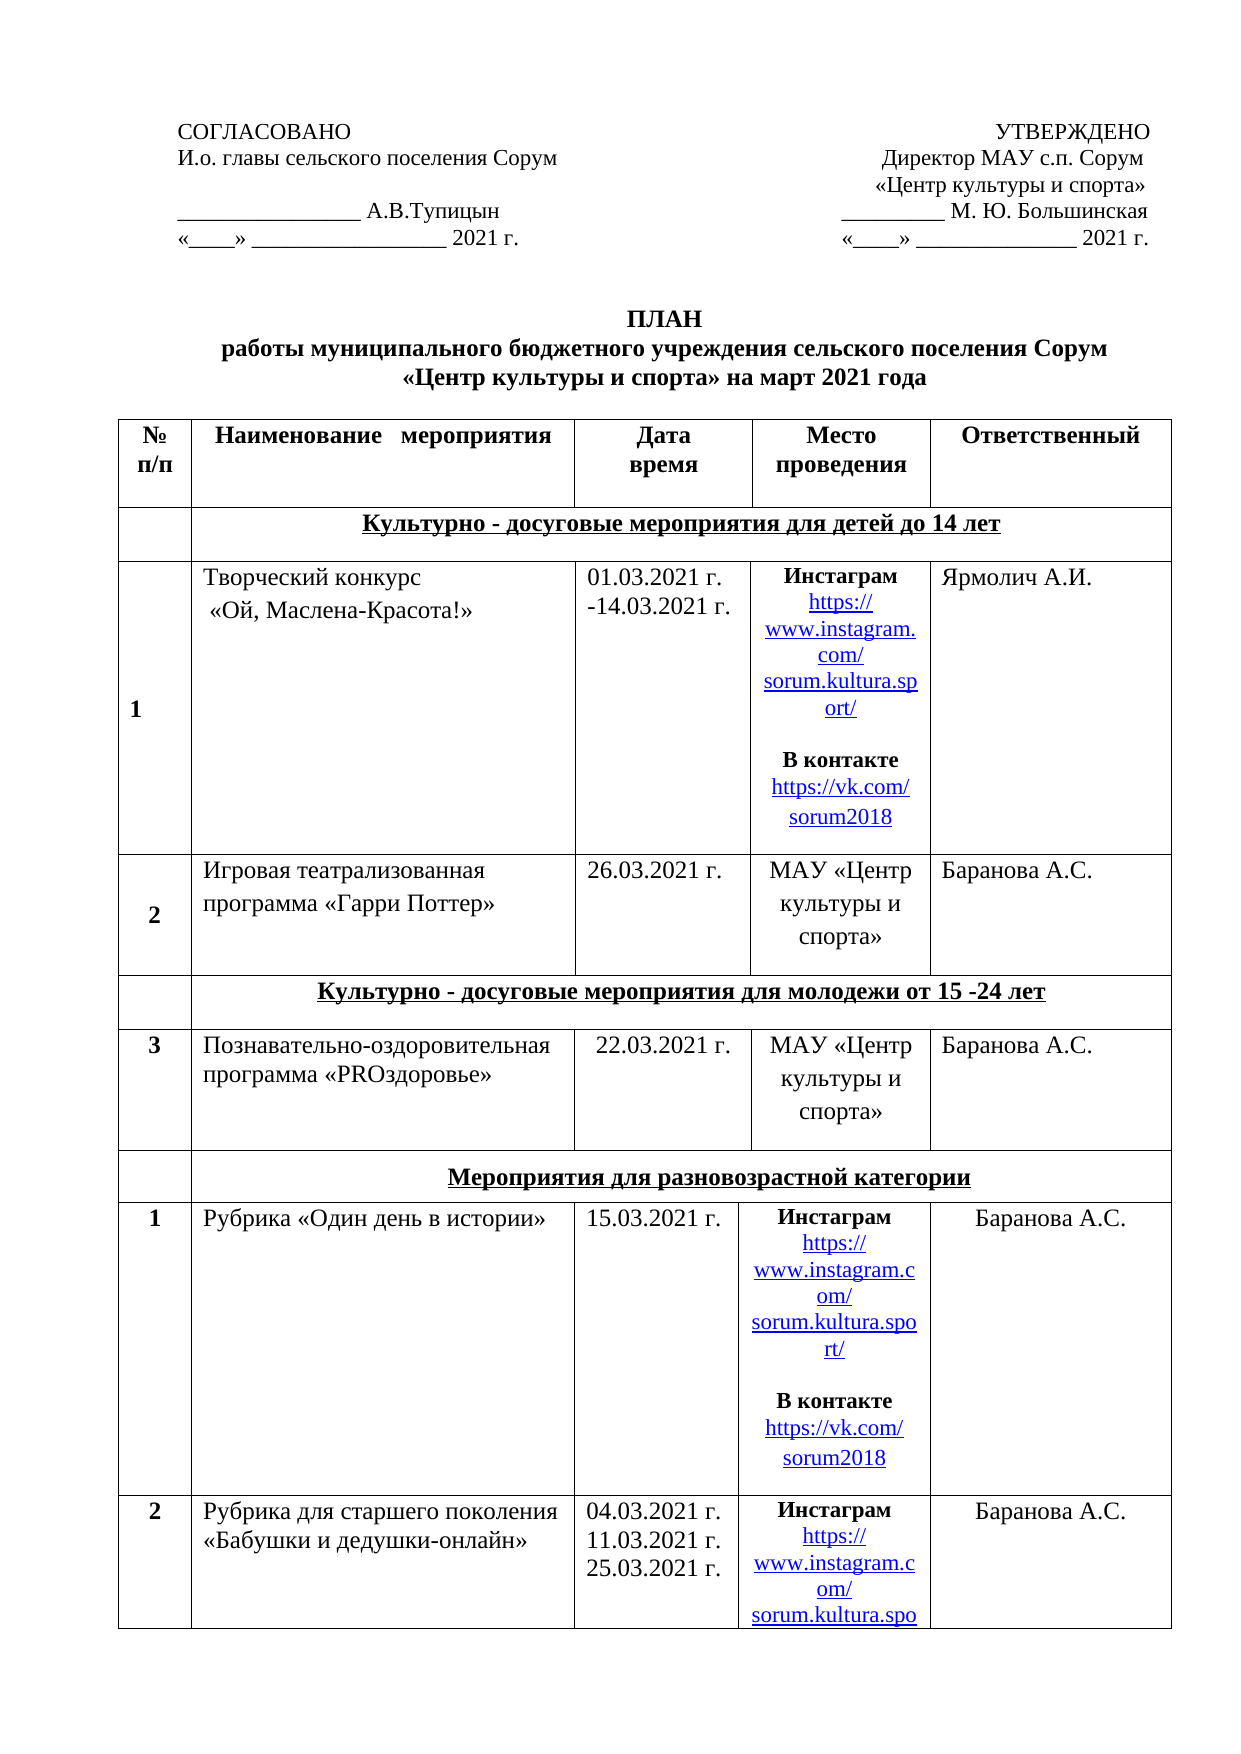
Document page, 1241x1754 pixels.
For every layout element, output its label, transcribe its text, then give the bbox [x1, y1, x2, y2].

table_cell 3 [119, 1030, 191, 1150]
table_cell 22.03.2021 г. [575, 1030, 751, 1150]
table_cell [119, 1151, 191, 1202]
table_cell Познавательно-оздоровительная программа «PROздоровье» [192, 1030, 574, 1150]
table_header Место проведения [753, 420, 930, 507]
table_cell 01.03.2021 г. -14.03.2021 г. [576, 562, 750, 854]
table_cell Игровая театрализованная программа «Гарри Поттер» [192, 855, 575, 975]
text ________________ А.В.Тупицын _________ М. Ю. Большинская [177, 197, 1152, 223]
table_header Дата время [575, 420, 752, 507]
table_cell Культурно - досуговые мероприятия для молодежи от 15 -24 лет [192, 976, 1171, 1029]
table_cell 1 [119, 1203, 191, 1495]
text И.о. главы сельского поселения Сорум Директор МАУ с.п. Сорум [177, 144, 1152, 171]
table_header № п/п [119, 420, 191, 507]
table_cell Баранова А.С. [931, 1203, 1171, 1495]
table_cell Рубрика «Один день в истории» [192, 1203, 574, 1495]
table_cell 2 [119, 855, 191, 975]
table_header Наименование мероприятия [192, 420, 574, 507]
text СОГЛАСОВАНО УТВЕРЖДЕНО [177, 118, 1152, 144]
table_cell 2 [119, 1496, 191, 1628]
table_cell Баранова А.С. [931, 1030, 1171, 1150]
table_cell Творческий конкурс «Ой, Маслена-Красота!» [192, 562, 575, 854]
table_cell 26.03.2021 г. [576, 855, 750, 975]
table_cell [739, 1496, 930, 1628]
text работы муниципального бюджетного учреждения сельского поселения Сорум «Центр культуры и спорта» на март 2021 года [177, 333, 1152, 391]
text «____» _________________ 2021 г. «____» ______________ 2021 г. [177, 223, 1152, 250]
table_cell 15.03.2021 г. [575, 1203, 738, 1495]
table_cell 1 [119, 562, 191, 854]
table_cell [119, 976, 191, 1029]
table_cell МАУ «Центр культуры и спорта» [752, 1030, 930, 1150]
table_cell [575, 1496, 738, 1628]
table_cell Мероприятия для разновозрастной категории [192, 1151, 1171, 1202]
table_cell Баранова А.С. [931, 855, 1171, 975]
table_cell Инстаграм https://www.instagram.com/sorum.kultura.sport/ В контакте https://vk.com/sorum2018 [739, 1203, 930, 1495]
table_cell Инстаграм https://www.instagram.com/sorum.kultura.sport/ В контакте https://vk.com/sorum2018 [751, 562, 930, 854]
text ПЛАН [177, 304, 1152, 333]
table_cell МАУ «Центр культуры и спорта» [751, 855, 930, 975]
table_cell Культурно - досуговые мероприятия для детей до 14 лет [192, 508, 1171, 561]
text «Центр культуры и спорта» [177, 171, 1152, 197]
table_cell Баранова А.С. [931, 1496, 1171, 1628]
table_cell Ярмолич А.И. [931, 562, 1171, 854]
table_header Ответственный [931, 420, 1171, 507]
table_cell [192, 1496, 574, 1628]
table_cell [119, 508, 191, 561]
